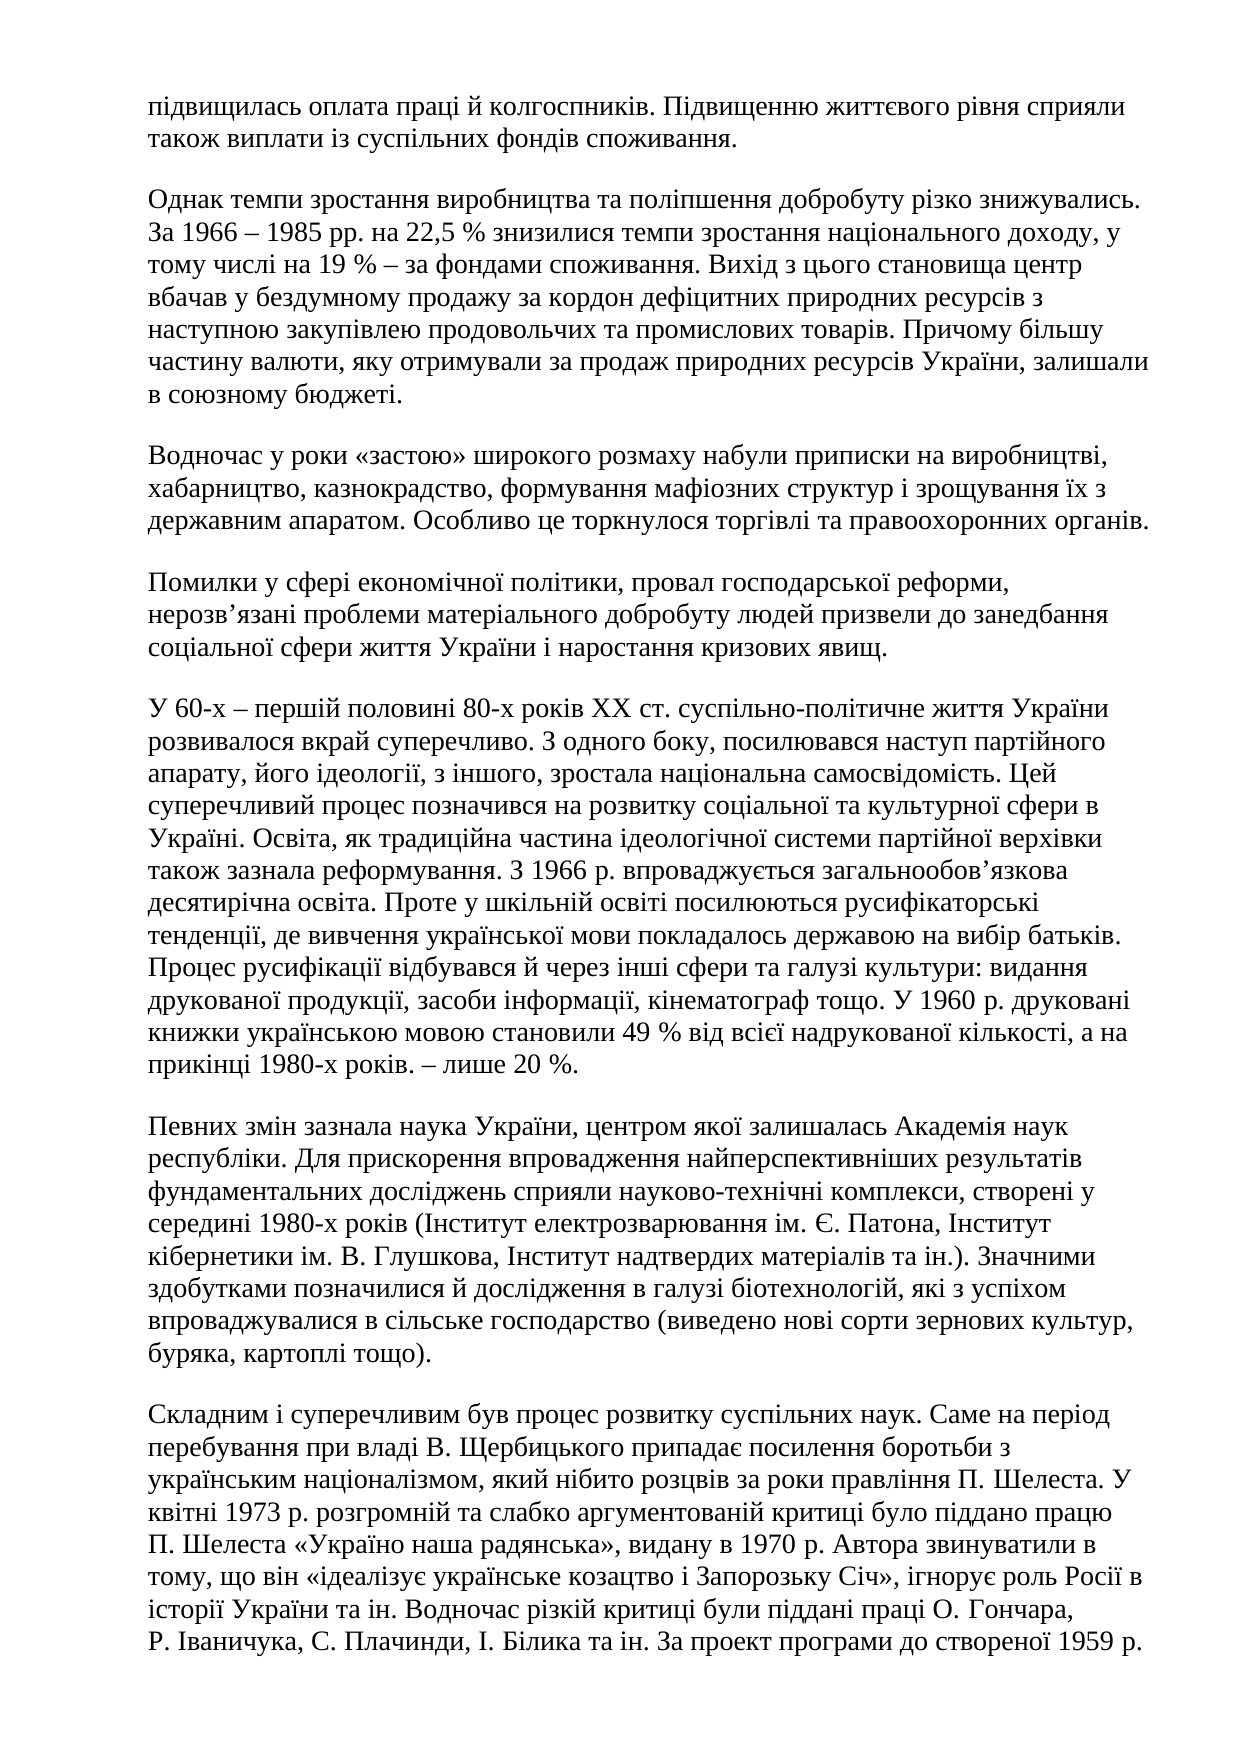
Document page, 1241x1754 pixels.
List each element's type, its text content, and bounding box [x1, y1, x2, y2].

text Помилки у сфері економічної політики, провал господарської реформи, нерозв’язані проблеми матеріального добробуту людей призвели до занедбання соціальної сфери життя України і наростання кризових явищ. [148, 565, 1152, 662]
text Однак темпи зростання виробництва та поліпшення добробуту різко знижувались. За 1966 – 1985 рр. на 22,5 % знизилися темпи зростання національного доходу, у тому числі на 19 % – за фондами споживання. Вихід з цього становища центр вбачав у бездумному продажу за кордон дефіцитних природних ресурсів з наступною закупівлею продовольчих та промислових товарів. Причому більшу частину валюти, яку отримували за продаж природних ресурсів України, залишали в союзному бюджеті. [148, 182, 1152, 409]
text Певних змін зазнала наука України, центром якої залишалась Академія наук республіки. Для прискорення впровадження найперспективніших результатів фундаментальних досліджень сприяли науково-технічні комплекси, створені у середині 1980-х років (Інститут електрозварювання ім. Є. Патона, Інститут кібернетики ім. В. Глушкова, Інститут надтвердих матеріалів та ін.). Значними здобутками позначилися й дослідження в галузі біотехнологій, які з успіхом впроваджувалися в сільське господарство (виведено нові сорти зернових культур, буряка, картоплі тощо). [148, 1109, 1152, 1368]
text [148, 88, 1152, 153]
text У 60-х – першій половині 80-х років ХХ ст. суспільно-політичне життя України розвивалося вкрай суперечливо. З одного боку, посилювався наступ партійного апарату, його ідеології, з іншого, зростала національна самосвідомість. Цей суперечливий процес позначився на розвитку соціальної та культурної сфери в Україні. Освіта, як традиційна частина ідеологічної системи партійної верхівки також зазнала реформування. З 1966 р. впроваджується загальнообов’язкова десятирічна освіта. Проте у шкільній освіті посилюються русифікаторські тенденції, де вивчення української мови покладалось державою на вибір батьків. Процес русифікації відбувався й через інші сфери та галузі культури: видання друкованої продукції, засоби інформації, кінематограф тощо. У 1960 р. друковані книжки українською мовою становили 49 % від всієї надрукованої кількості, а на прикінці 1980-х років. – лише 20 %. [148, 691, 1152, 1080]
text Водночас у роки «застою» широкого розмаху набули приписки на виробництві, хабарництво, казнокрадство, формування мафіозних структур і зрощування їх з державним апаратом. Особливо це торкнулося торгівлі та правоохоронних органів. [148, 438, 1152, 536]
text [148, 1397, 1152, 1657]
